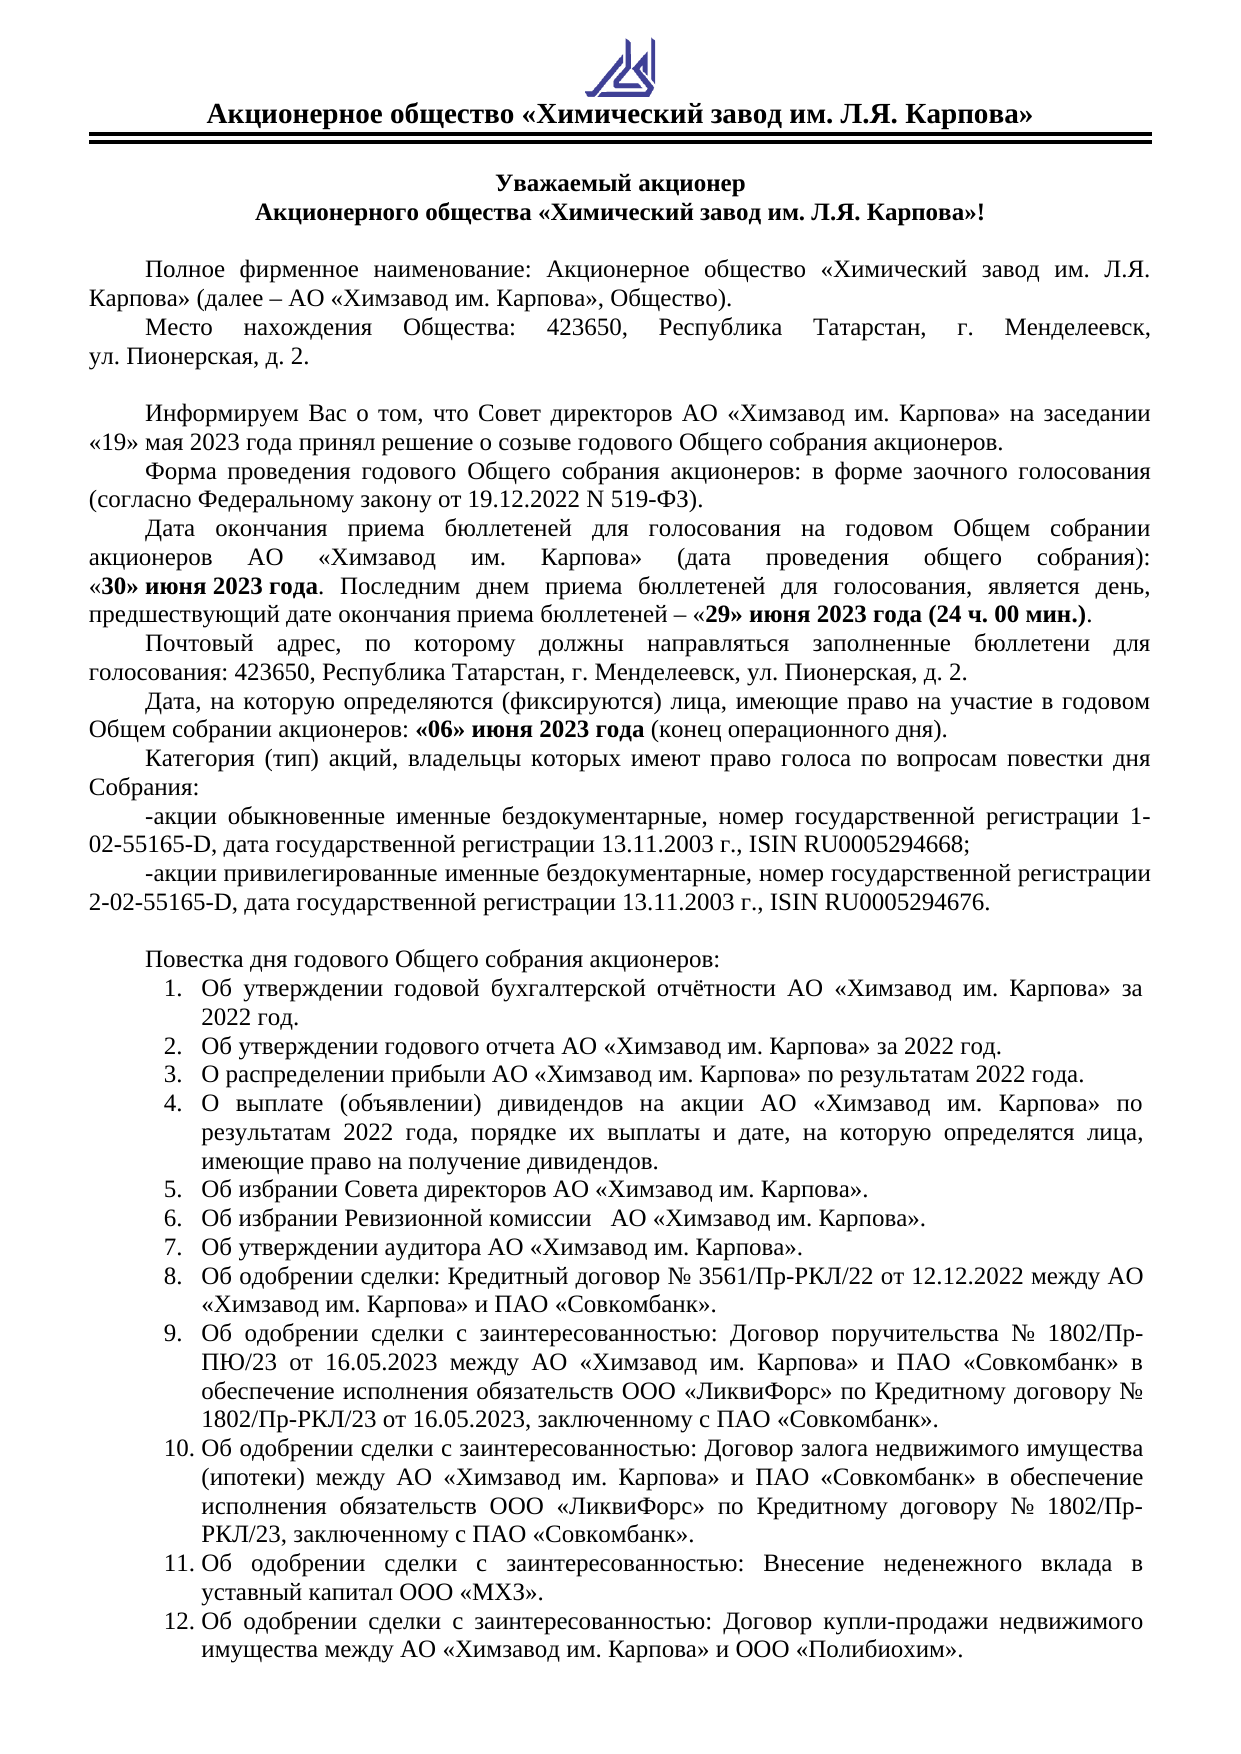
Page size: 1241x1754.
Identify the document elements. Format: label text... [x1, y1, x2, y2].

text -акции обыкновенные именные бездокументарные, номер государственной регистрации 1-02-55165-D, дата государственной регистрации 13.11.2003 г., ISIN RU0005294668; [89, 801, 1152, 858]
list Об избрании Ревизионной комиссии АО «Химзавод им. Карпова». [164, 1203, 1144, 1232]
list Об одобрении сделки с заинтересованностью: Договор залога недвижимого имущества (ипотеки) между АО «Химзавод им. Карпова» и ПАО «Совкомбанк» в обеспечение исполнения обязательств ООО «ЛиквиФорс» по Кредитному договору № 1802/Пр-РКЛ/23, заключенному с ПАО «Совкомбанк». [164, 1433, 1144, 1548]
list Об одобрении сделки: Кредитный договор № 3561/Пр-РКЛ/22 от 12.12.2022 между АО «Химзавод им. Карпова» и ПАО «Совкомбанк». [164, 1261, 1144, 1318]
list Об утверждении аудитора АО «Химзавод им. Карпова». [164, 1232, 1144, 1261]
picture [585, 37, 656, 97]
list Об одобрении сделки с заинтересованностью: Договор купли-продажи недвижимого имущества между АО «Химзавод им. Карпова» и ООО «Полибиохим». [164, 1606, 1144, 1663]
text -акции привилегированные именные бездокументарные, номер государственной регистрации 2-02-55165-D, дата государственной регистрации 13.11.2003 г., ISIN RU0005294676. [89, 858, 1152, 916]
list Об утверждении годового отчета АО «Химзавод им. Карпова» за 2022 год. [164, 1031, 1144, 1059]
text Место нахождения Общества: 423650, Республика Татарстан, г. Менделеевск, ул. Пионерская, д. 2. [89, 312, 1152, 369]
list Об одобрении сделки с заинтересованностью: Внесение неденежного вклада в уставный капитал ООО «МХЗ». [164, 1548, 1144, 1606]
text Дата, на которую определяются (фиксируются) лица, имеющие право на участие в годовом Общем собрании акционеров: «06» июня 2023 года (конец операционного дня). [89, 686, 1152, 743]
text Уважаемый акционер [89, 168, 1152, 197]
list Об одобрении сделки с заинтересованностью: Договор поручительства № 1802/Пр-ПЮ/23 от 16.05.2023 между АО «Химзавод им. Карпова» и ПАО «Совкомбанк» в обеспечение исполнения обязательств ООО «ЛиквиФорс» по Кредитному договору № 1802/Пр-РКЛ/23 от 16.05.2023, заключенному с ПАО «Совкомбанк». [164, 1318, 1144, 1433]
list Об избрании Совета директоров АО «Химзавод им. Карпова». [164, 1174, 1144, 1203]
list О распределении прибыли АО «Химзавод им. Карпова» по результатам 2022 года. [164, 1059, 1144, 1088]
list Об утверждении годовой бухгалтерской отчётности АО «Химзавод им. Карпова» за 2022 год. [164, 973, 1144, 1031]
text Информируем Вас о том, что Совет директоров АО «Химзавод им. Карпова» на заседании «19» мая 2023 года принял решение о созыве годового Общего собрания акционеров. [89, 398, 1152, 456]
text Повестка дня годового Общего собрания акционеров: [89, 944, 1152, 973]
text Категория (тип) акций, владельцы которых имеют право голоса по вопросам повестки дня Собрания: [89, 743, 1152, 801]
text Почтовый адрес, по которому должны направляться заполненные бюллетени для голосования: 423650, Республика Татарстан, г. Менделеевск, ул. Пионерская, д. 2. [89, 628, 1152, 686]
text Дата окончания приема бюллетеней для голосования на годовом Общем собрании акционеров АО «Химзавод им. Карпова» (дата проведения общего собрания): «30» июня 2023 года. Последним днем приема бюллетеней для голосования, является день, предшествующий дате окончания приема бюллетеней – «29» июня 2023 года (24 ч. 00 мин.). [89, 513, 1152, 628]
text Полное фирменное наименование: Акционерное общество «Химический завод им. Л.Я. Карпова» (далее – АО «Химзавод им. Карпова», Общество). [89, 254, 1152, 312]
list О выплате (объявлении) дивидендов на акции АО «Химзавод им. Карпова» по результатам 2022 года, порядке их выплаты и дате, на которую определятся лица, имеющие право на получение дивидендов. [164, 1088, 1144, 1174]
text Акционерного общества «Химический завод им. Л.Я. Карпова»! [89, 197, 1152, 226]
text Акционерное общество «Химический завод им. Л.Я. Карпова» [89, 96, 1152, 132]
text Форма проведения годового Общего собрания акционеров: в форме заочного голосования (согласно Федеральному закону от 19.12.2022 N 519-ФЗ). [89, 456, 1152, 513]
